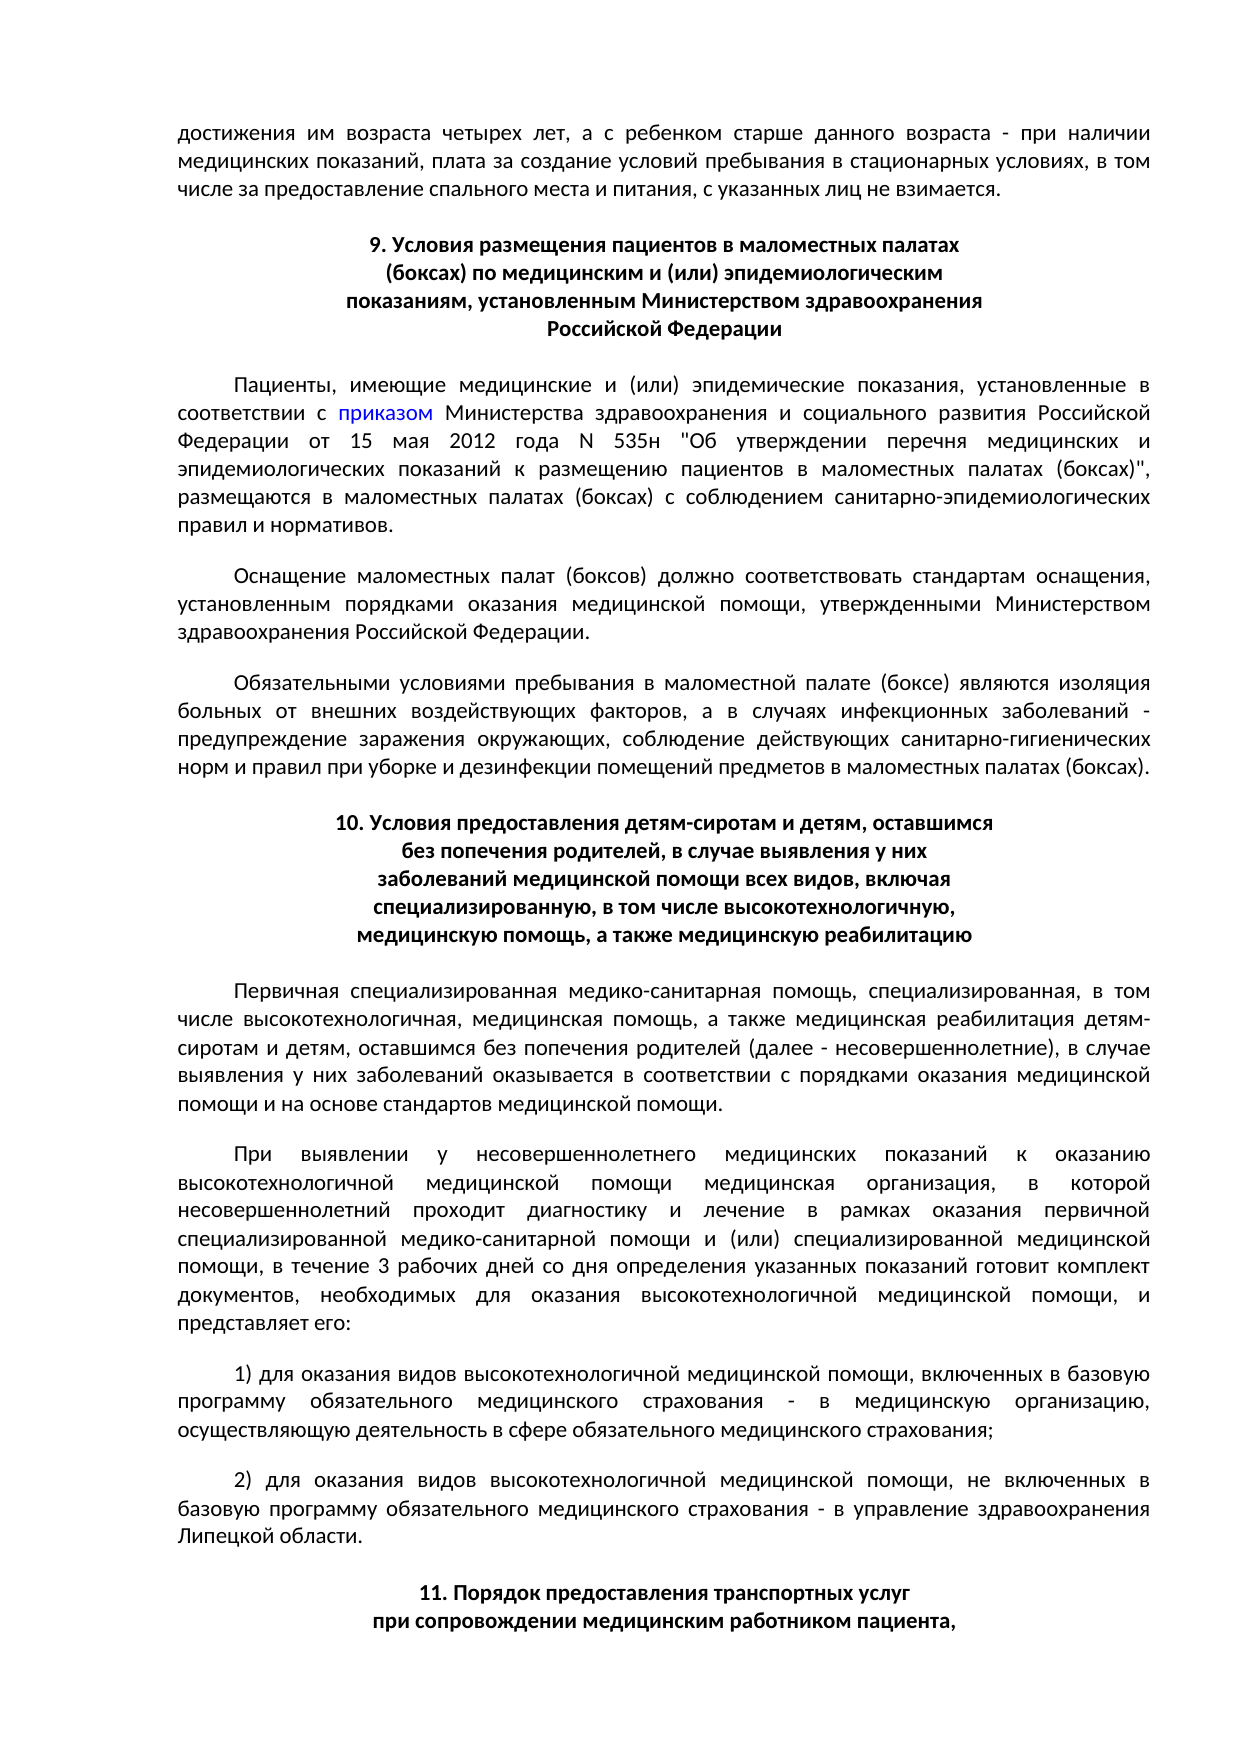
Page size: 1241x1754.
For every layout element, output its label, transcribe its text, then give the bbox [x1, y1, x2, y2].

text Оснащение маломестных палат (боксов) должно соответствовать стандартам оснащения, установленным порядками оказания медицинской помощи, утвержденными Министерством здравоохранения Российской Федерации. [177, 561, 1152, 645]
title 10. Условия предоставления детям-сиротам и детям, оставшимся [177, 808, 1152, 836]
text 2) для оказания видов высокотехнологичной медицинской помощи, не включенных в базовую программу обязательного медицинского страхования - в управление здравоохранения Липецкой области. [177, 1466, 1152, 1550]
title показаниям, установленным Министерством здравоохранения [177, 286, 1152, 314]
text Пациенты, имеющие медицинские и (или) эпидемические показания, установленные в соответствии с приказом Министерства здравоохранения и социального развития Российской Федерации от 15 мая 2012 года N 535н "Об утверждении перечня медицинских и эпидемиологических показаний к размещению пациентов в маломестных палатах (боксах)", размещаются в маломестных палатах (боксах) с соблюдением санитарно-эпидемиологических правил и нормативов. [177, 370, 1152, 538]
title 11. Порядок предоставления транспортных услуг [177, 1578, 1152, 1606]
text Обязательными условиями пребывания в маломестной палате (боксе) являются изоляция больных от внешних воздействующих факторов, а в случаях инфекционных заболеваний - предупреждение заражения окружающих, соблюдение действующих санитарно-гигиенических норм и правил при уборке и дезинфекции помещений предметов в маломестных палатах (боксах). [177, 668, 1152, 780]
title (боксах) по медицинским и (или) эпидемиологическим [177, 258, 1152, 286]
title при сопровождении медицинским работником пациента, [177, 1606, 1152, 1634]
text 1) для оказания видов высокотехнологичной медицинской помощи, включенных в базовую программу обязательного медицинского страхования - в медицинскую организацию, осуществляющую деятельность в сфере обязательного медицинского страхования; [177, 1359, 1152, 1443]
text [177, 118, 1152, 202]
text При выявлении у несовершеннолетнего медицинских показаний к оказанию высокотехнологичной медицинской помощи медицинская организация, в которой несовершеннолетний проходит диагностику и лечение в рамках оказания первичной специализированной медико-санитарной помощи и (или) специализированной медицинской помощи, в течение 3 рабочих дней со дня определения указанных показаний готовит комплект документов, необходимых для оказания высокотехнологичной медицинской помощи, и представляет его: [177, 1139, 1152, 1336]
title медицинскую помощь, а также медицинскую реабилитацию [177, 921, 1152, 948]
title Российской Федерации [177, 314, 1152, 342]
title 9. Условия размещения пациентов в маломестных палатах [177, 230, 1152, 258]
title без попечения родителей, в случае выявления у них [177, 836, 1152, 864]
title заболеваний медицинской помощи всех видов, включая [177, 864, 1152, 892]
title специализированную, в том числе высокотехнологичную, [177, 892, 1152, 921]
text Первичная специализированная медико-санитарная помощь, специализированная, в том числе высокотехнологичная, медицинская помощь, а также медицинская реабилитация детям-сиротам и детям, оставшимся без попечения родителей (далее - несовершеннолетние), в случае выявления у них заболеваний оказывается в соответствии с порядками оказания медицинской помощи и на основе стандартов медицинской помощи. [177, 977, 1152, 1117]
